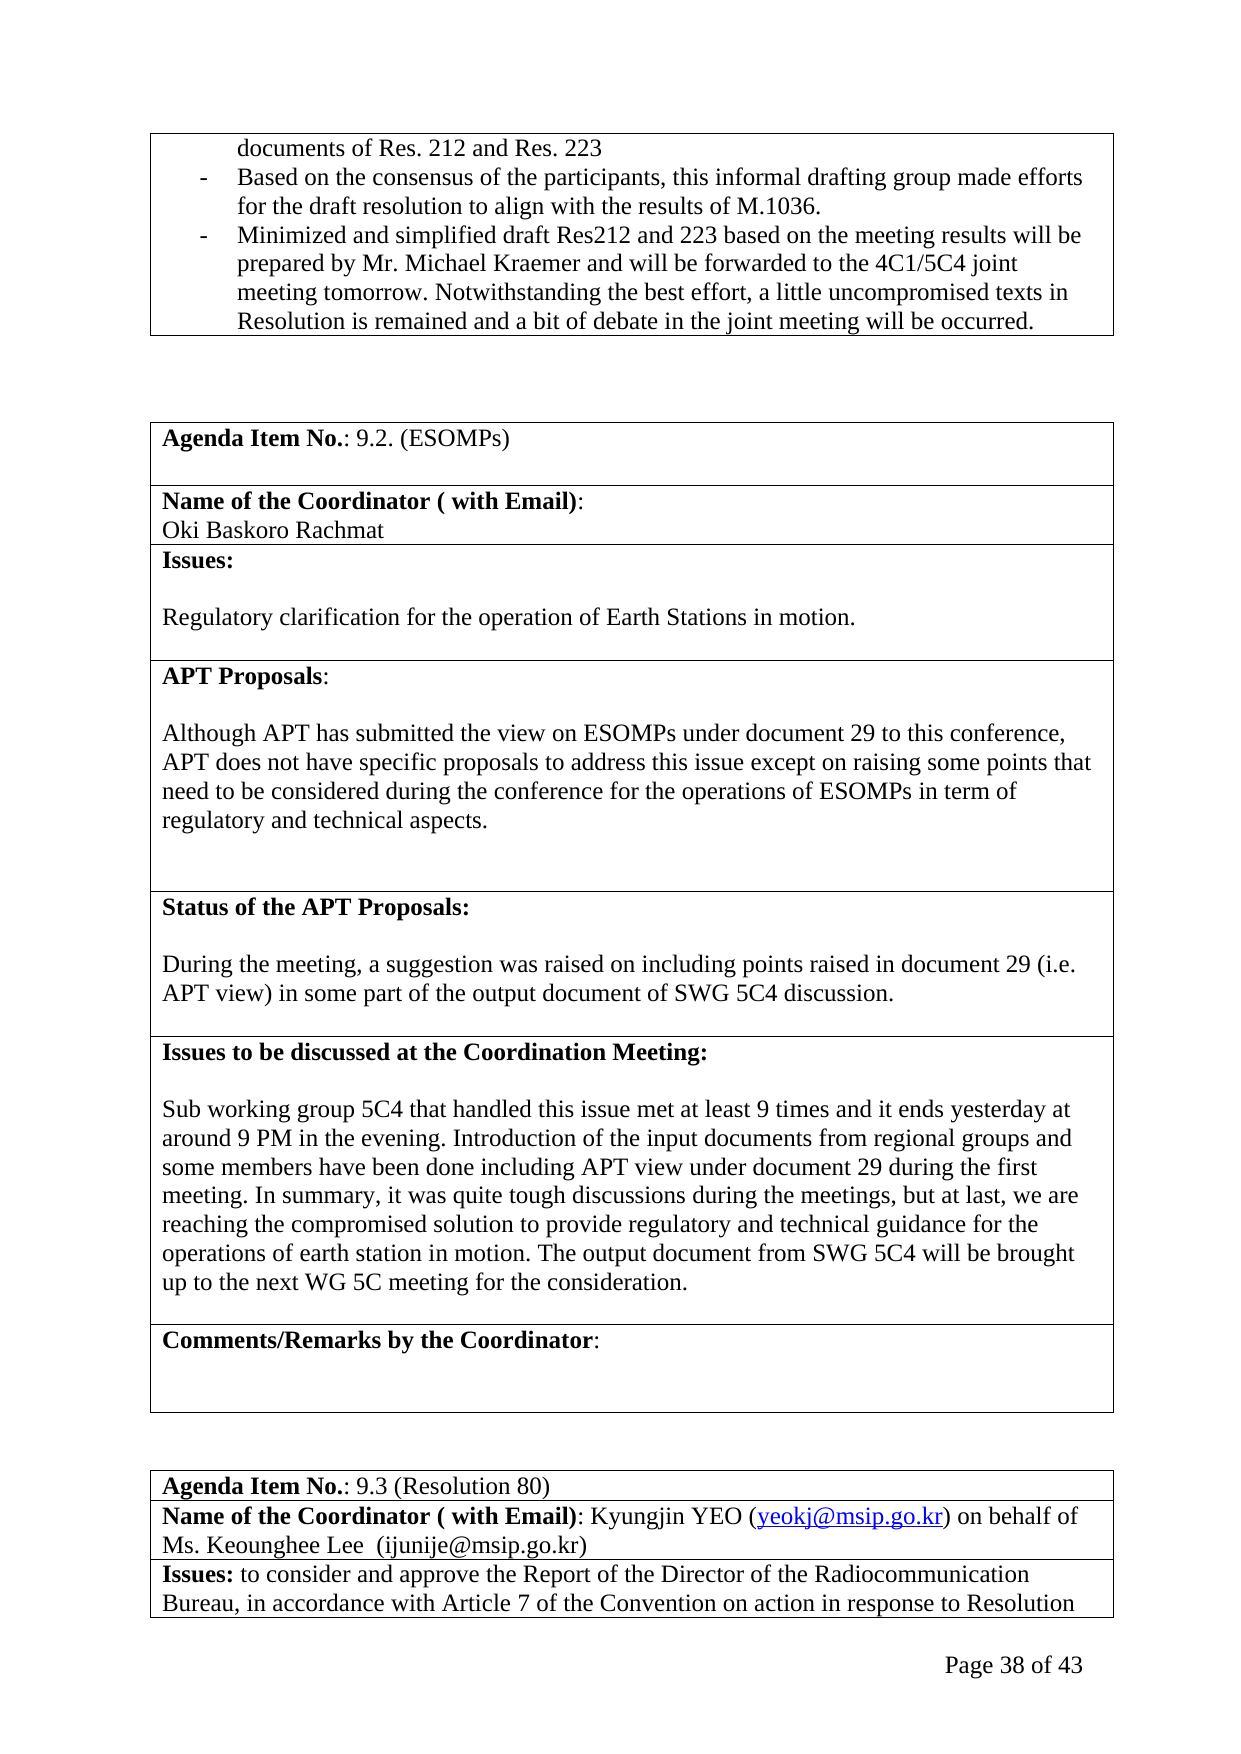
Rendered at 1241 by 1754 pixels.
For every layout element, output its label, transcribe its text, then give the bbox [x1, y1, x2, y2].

table_cell Name of the Coordinator ( with Email): Oki Baskoro Rachmat [151, 486, 1113, 544]
table_cell Issues: Regulatory clarification for the operation of Earth Stations in motion. [151, 545, 1113, 660]
table_cell Name of the Coordinator ( with Email): Kyungjin YEO (yeokj@msip.go.kr) on behalf of Ms. Keounghee Lee (ijunije@msip.go.kr) [151, 1501, 1113, 1558]
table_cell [151, 1560, 1113, 1617]
table_cell APT Proposals: Although APT has submitted the view on ESOMPs under document 29 to this conference, APT does not have specific proposals to address this issue except on raising some points that need to be considered during the conference for the operations of ESOMPs in term of regulatory and technical aspects. [151, 661, 1113, 891]
table_header Agenda Item No.: 9.3 (Resolution 80) [151, 1471, 1113, 1500]
table_cell Status of the APT Proposals: During the meeting, a suggestion was raised on including points raised in document 29 (i.e. APT view) in some part of the output document of SWG 5C4 discussion. [151, 892, 1113, 1036]
table_cell Issues to be discussed at the Coordination Meeting: Sub working group 5C4 that handled this issue met at least 9 times and it ends yesterday at around 9 PM in the evening. Introduction of the input documents from regional groups and some members have been done including APT view under document 29 during the first meeting. In summary, it was quite tough discussions during the meetings, but at last, we are reaching the compromised solution to provide regulatory and technical guidance for the operations of earth station in motion. The output document from SWG 5C4 will be brought up to the next WG 5C meeting for the consideration. [151, 1037, 1113, 1324]
table_header Agenda Item No.: 9.2. (ESOMPs) [151, 423, 1113, 485]
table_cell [151, 134, 1113, 335]
table_cell Comments/Remarks by the Coordinator: [151, 1325, 1113, 1412]
